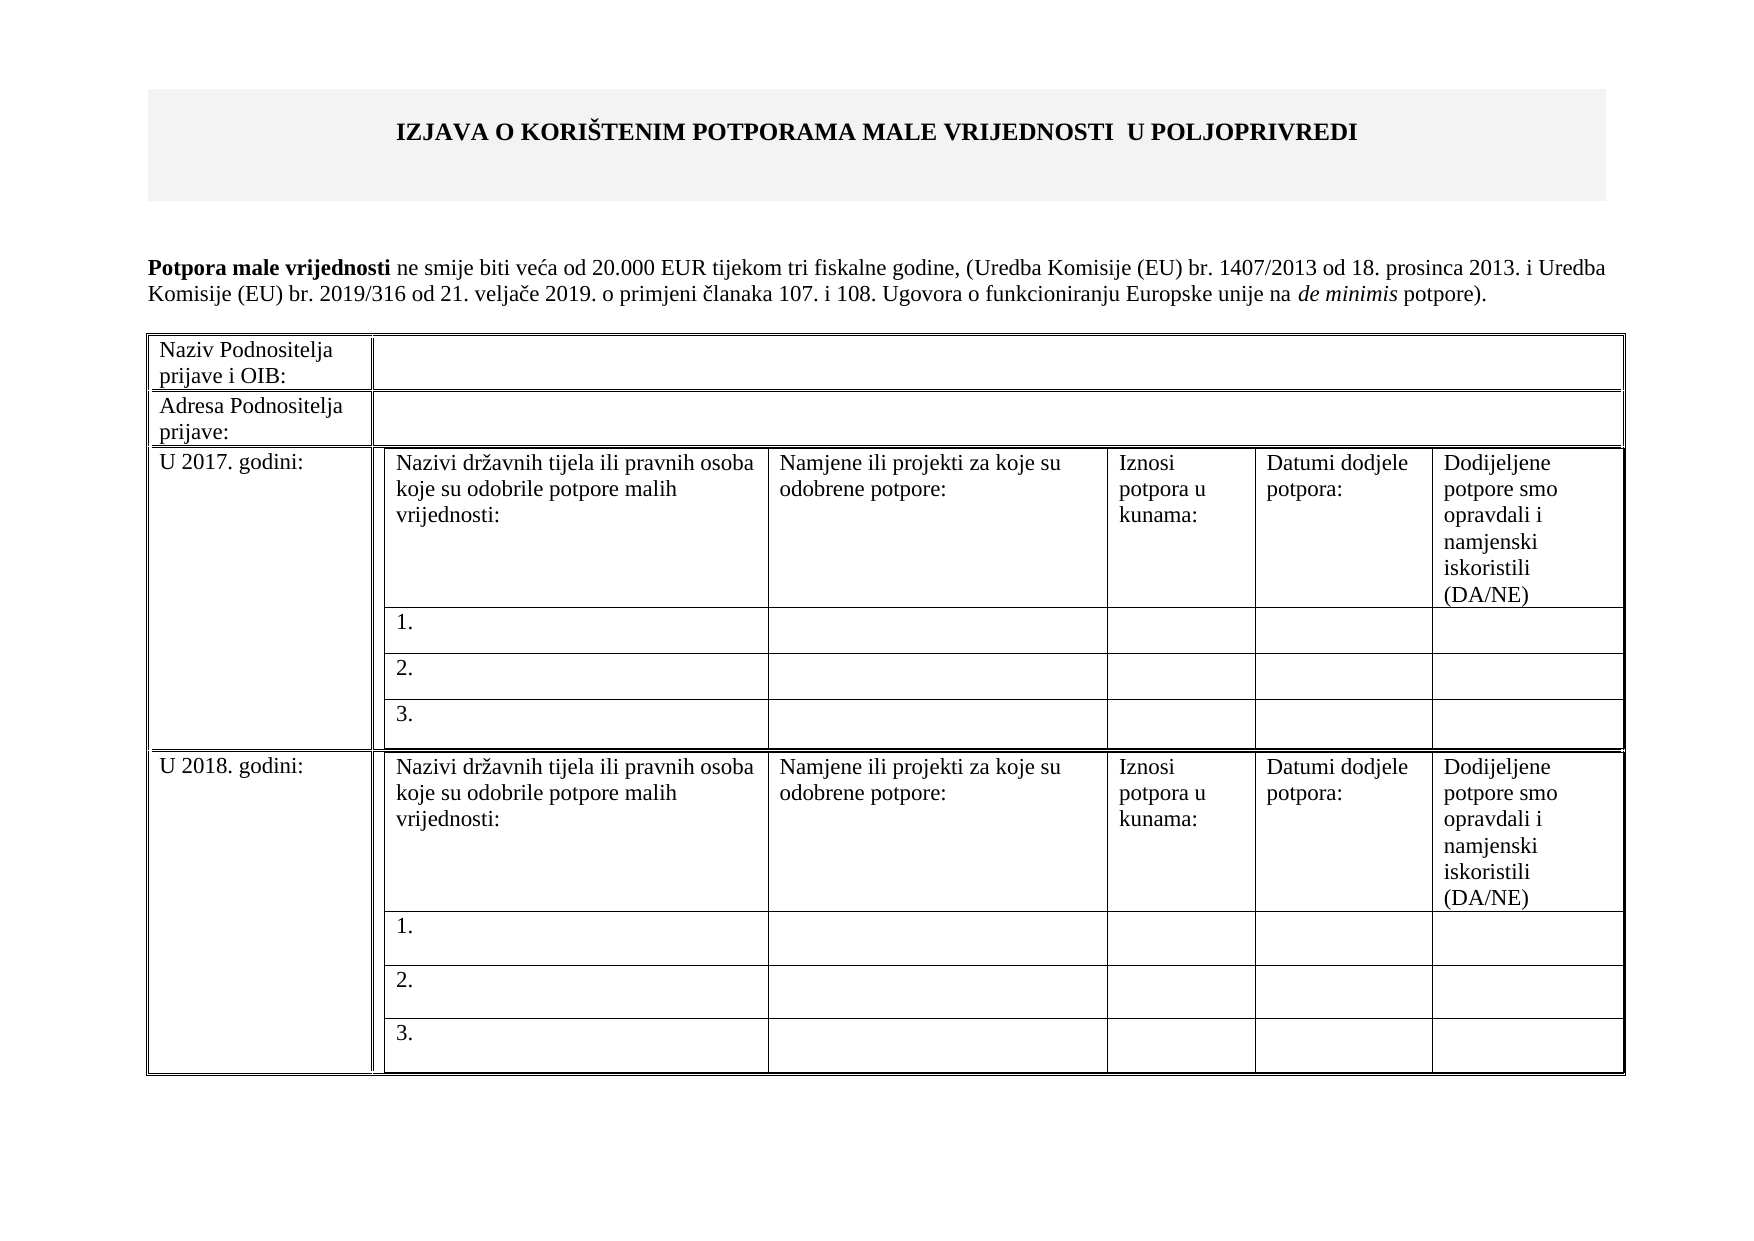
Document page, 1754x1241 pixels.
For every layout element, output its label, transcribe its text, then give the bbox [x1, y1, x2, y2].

table_cell [373, 389, 1624, 445]
table_cell [1433, 966, 1623, 1018]
table_cell [769, 654, 1107, 699]
table_cell [374, 448, 384, 748]
table_cell [1108, 449, 1255, 607]
table_cell [1108, 608, 1255, 653]
table_cell [1256, 700, 1432, 748]
table_cell [1433, 608, 1623, 653]
table_cell U 2018. godini: [149, 749, 373, 1073]
table_cell [1108, 1019, 1255, 1072]
table_cell [385, 700, 768, 748]
table_cell [385, 912, 768, 965]
table_cell [1108, 654, 1255, 699]
table_cell [385, 1019, 768, 1072]
table_cell [1433, 700, 1623, 748]
table_cell [1108, 753, 1255, 911]
text IZJAVA O KORIŠTENIM POTPORAMA MALE VRIJEDNOSTI U POLJOPRIVREDI [148, 117, 1606, 146]
table_cell [769, 912, 1107, 965]
table_cell [385, 966, 768, 1018]
table_cell [1433, 449, 1623, 607]
table_cell [1256, 966, 1432, 1018]
table_cell [385, 449, 768, 607]
table_cell [373, 752, 384, 1073]
table_cell [385, 654, 768, 699]
table_cell U 2017. godini: [149, 445, 371, 748]
table_cell [769, 608, 1107, 653]
table_header [373, 336, 1623, 389]
table_cell [1108, 966, 1255, 1018]
table_cell [769, 1019, 1107, 1072]
table_cell [1433, 1019, 1623, 1072]
table_cell [385, 608, 768, 653]
table_cell [1433, 912, 1623, 965]
table_cell [769, 449, 1107, 607]
text Potpora male vrijednosti ne smije biti veća od 20.000 EUR tijekom tri fiskalne godine, (Uredba Komisije (EU) br. 1407/2013 od 18. prosinca 2013. i Uredba Komisije (EU) br. 2019/316 od 21. veljače 2019. o primjeni članaka 107. i 108. Ugovora o funkcioniranju Europske unije na de minimis potpore). [148, 254, 1606, 307]
table_cell [1256, 608, 1432, 653]
table_cell [1108, 700, 1255, 748]
table_header Naziv Podnositelja prijave i OIB: [148, 334, 373, 389]
table_cell [385, 753, 768, 911]
table_cell [769, 966, 1107, 1018]
table_cell [1256, 912, 1432, 965]
table_cell [1256, 1019, 1432, 1072]
table_cell [1256, 449, 1432, 607]
table_cell [1433, 654, 1623, 699]
table_cell [769, 753, 1107, 911]
table_cell Adresa Podnositelja prijave: [148, 389, 373, 445]
table_cell [1108, 912, 1255, 965]
table_cell [1256, 753, 1432, 911]
table_cell [1256, 654, 1432, 699]
table_cell [1433, 753, 1623, 911]
table_cell [769, 700, 1107, 748]
